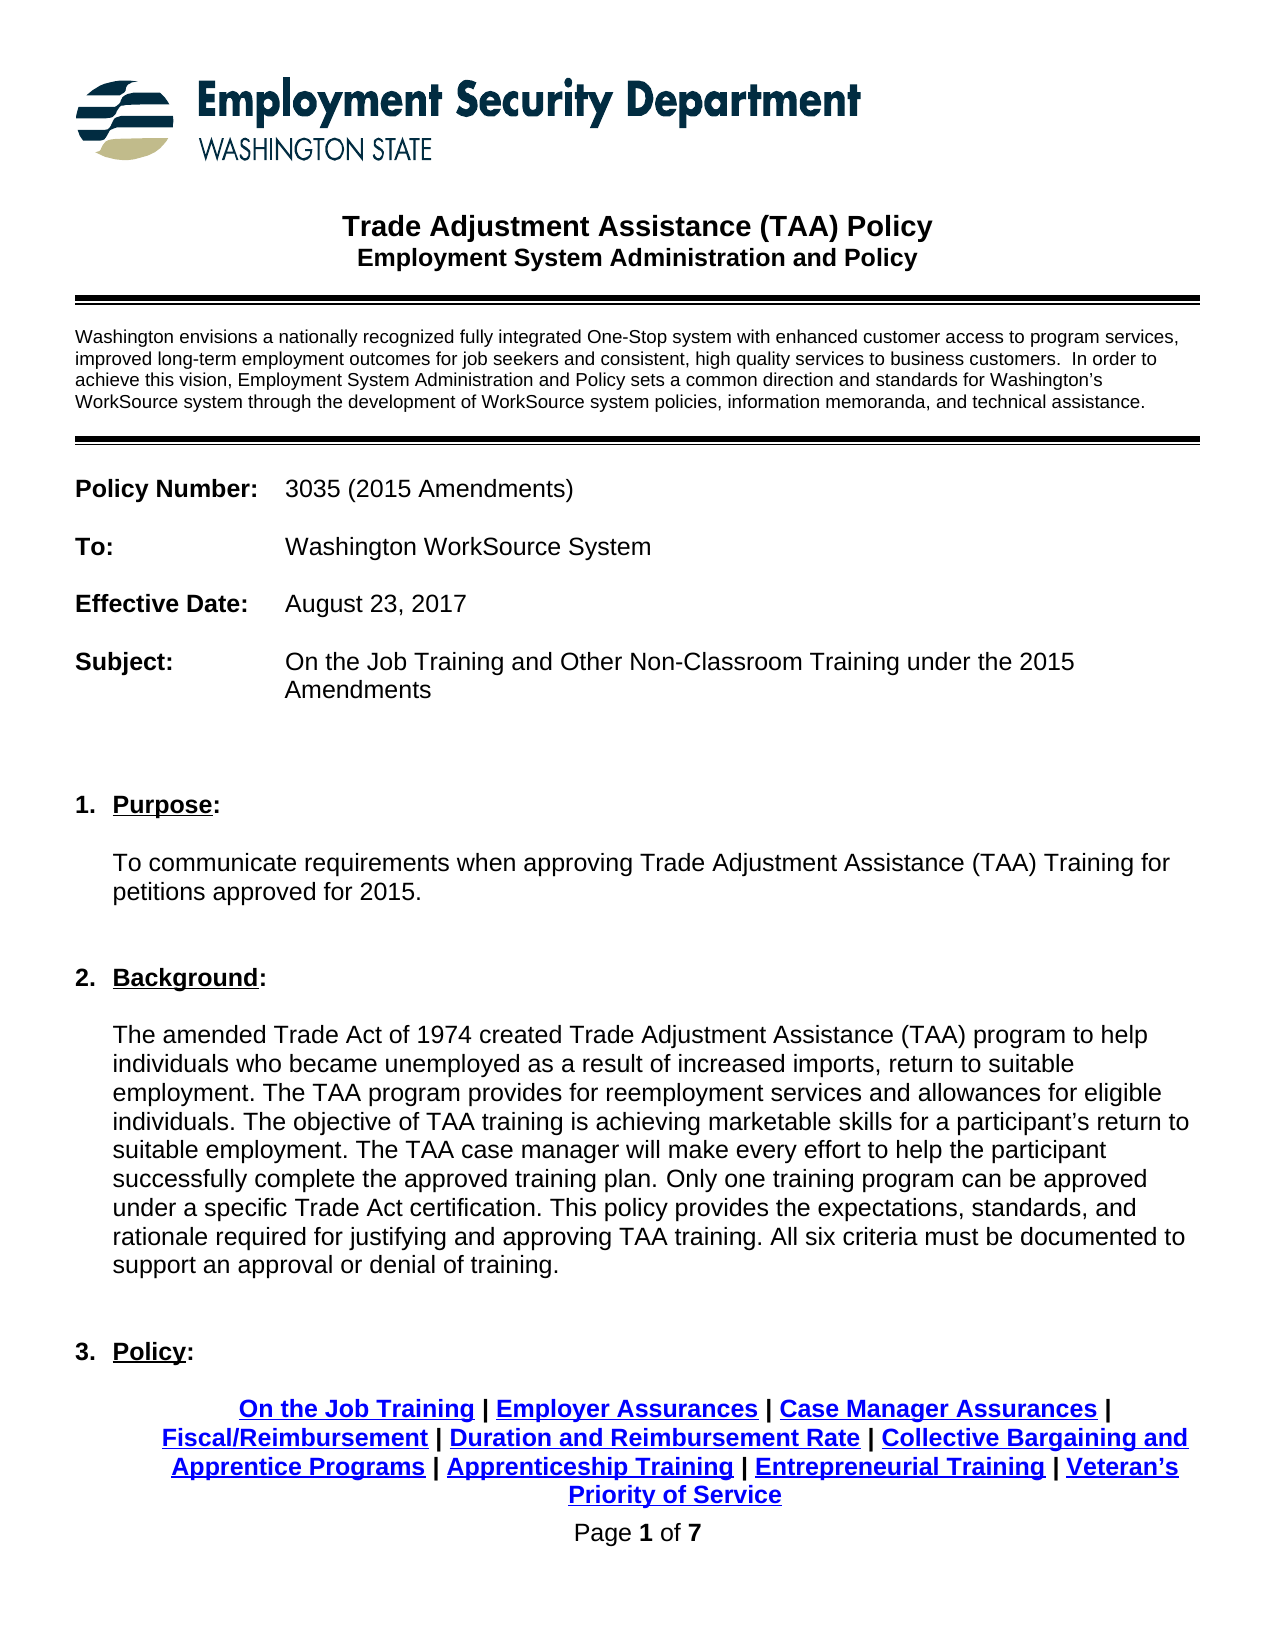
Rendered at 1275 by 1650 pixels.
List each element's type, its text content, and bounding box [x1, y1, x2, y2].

text 2. Background: [75, 963, 1200, 992]
text To: Washington WorkSource System [75, 532, 1200, 560]
text Washington envisions a nationally recognized fully integrated One-Stop system with enhanced customer access to program services, improved long-term employment outcomes for job seekers and consistent, high quality services to business customers. In order to achieve this vision, Employment System Administration and Policy sets a common direction and standards for Washington’s WorkSource system through the development of WorkSource system policies, information memoranda, and technical assistance. [75, 326, 1200, 412]
text Employment System Administration and Policy [75, 243, 1200, 271]
text Policy Number: 3035 (2015 Amendments) [75, 474, 1200, 503]
text The amended Trade Act of 1974 created Trade Adjustment Assistance (TAA) program to help individuals who became unemployed as a result of increased imports, return to suitable employment. The TAA program provides for reemployment services and allowances for eligible individuals. The objective of TAA training is achieving marketable skills for a participant’s return to suitable employment. The TAA case manager will make every effort to help the participant successfully complete the approved training plan. Only one training program can be approved under a specific Trade Act certification. This policy provides the expectations, standards, and rationale required for justifying and approving TAA training. All six criteria must be documented to support an approval or denial of training. [112, 1020, 1200, 1279]
text Trade Adjustment Assistance (TAA) Policy [75, 209, 1200, 243]
text Effective Date: August 23, 2017 [75, 589, 1200, 618]
text 3. Policy: [75, 1337, 1200, 1365]
list On the Job Training | Employer Assurances | Case Manager Assurances | Fiscal/Reimbursement | Duration and Reimbursement Rate | Collective Bargaining and Apprentice Programs | Apprenticeship Training | Entrepreneurial Training | Veteran’s Priority of Service [150, 1394, 1200, 1509]
text 1. Purpose: [75, 790, 1200, 819]
text Subject: On the Job Training and Other Non-Classroom Training under the 2015 Amendments [75, 647, 1200, 704]
text To communicate requirements when approving Trade Adjustment Assistance (TAA) Training for petitions approved for 2015. [112, 848, 1200, 905]
